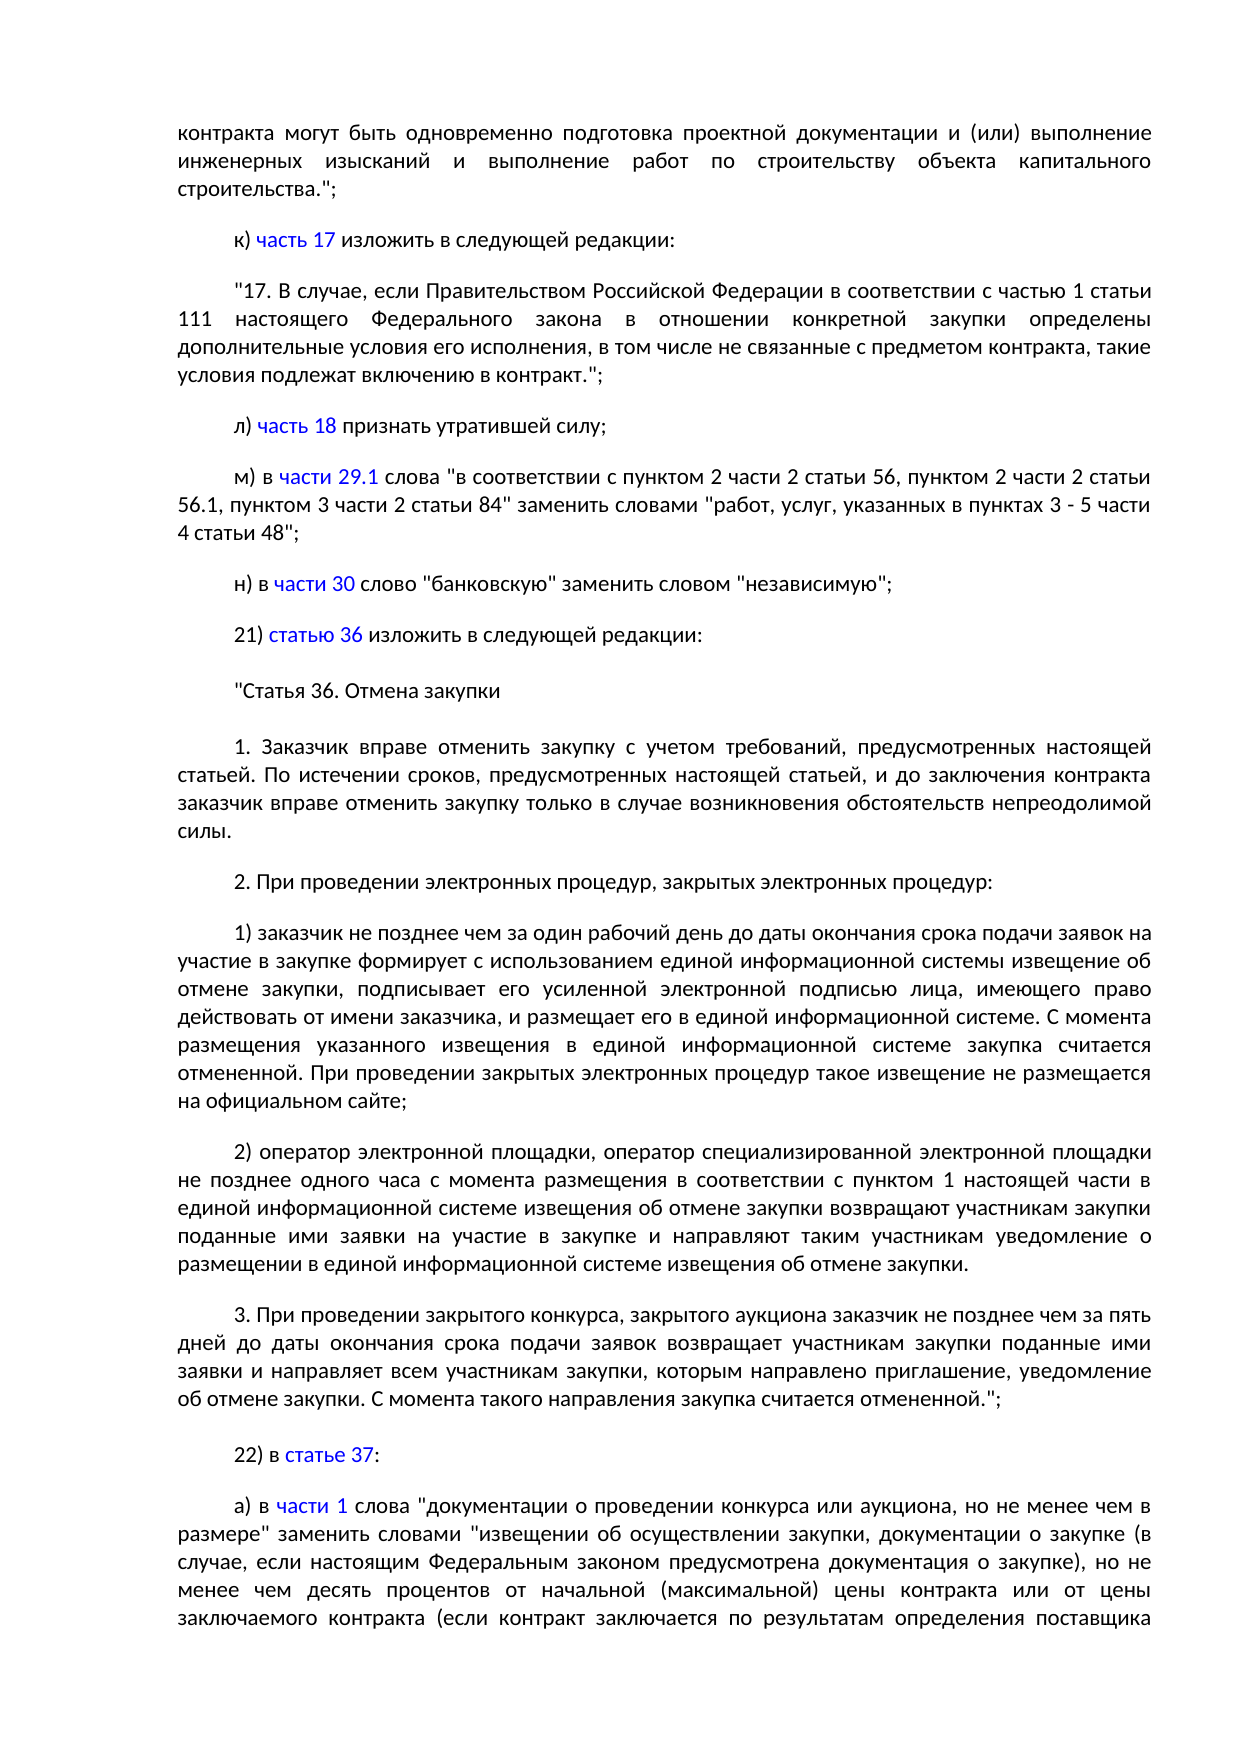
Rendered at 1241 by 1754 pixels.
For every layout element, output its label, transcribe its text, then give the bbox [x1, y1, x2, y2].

text 21) статью 36 изложить в следующей редакции: [177, 620, 1152, 648]
text л) часть 18 признать утратившей силу; [177, 411, 1152, 439]
text "Статья 36. Отмена закупки [177, 676, 1152, 704]
text 3. При проведении закрытого конкурса, закрытого аукциона заказчик не позднее чем за пять дней до даты окончания срока подачи заявок возвращает участникам закупки поданные ими заявки и направляет всем участникам закупки, которым направлено приглашение, уведомление об отмене закупки. С момента такого направления закупка считается отмененной."; [177, 1300, 1152, 1412]
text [177, 118, 1152, 202]
text н) в части 30 слово "банковскую" заменить словом "независимую"; [177, 569, 1152, 597]
text 2. При проведении электронных процедур, закрытых электронных процедур: [177, 867, 1152, 895]
text 1) заказчик не позднее чем за один рабочий день до даты окончания срока подачи заявок на участие в закупке формирует с использованием единой информационной системы извещение об отмене закупки, подписывает его усиленной электронной подписью лица, имеющего право действовать от имени заказчика, и размещает его в единой информационной системе. С момента размещения указанного извещения в единой информационной системе закупка считается отмененной. При проведении закрытых электронных процедур такое извещение не размещается на официальном сайте; [177, 918, 1152, 1114]
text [177, 1491, 1152, 1631]
text 1. Заказчик вправе отменить закупку с учетом требований, предусмотренных настоящей статьей. По истечении сроков, предусмотренных настоящей статьей, и до заключения контракта заказчик вправе отменить закупку только в случае возникновения обстоятельств непреодолимой силы. [177, 732, 1152, 844]
text к) часть 17 изложить в следующей редакции: [177, 225, 1152, 253]
text 22) в статье 37: [177, 1440, 1152, 1468]
text 2) оператор электронной площадки, оператор специализированной электронной площадки не позднее одного часа с момента размещения в соответствии с пунктом 1 настоящей части в единой информационной системе извещения об отмене закупки возвращают участникам закупки поданные ими заявки на участие в закупке и направляют таким участникам уведомление о размещении в единой информационной системе извещения об отмене закупки. [177, 1137, 1152, 1277]
text м) в части 29.1 слова "в соответствии с пунктом 2 части 2 статьи 56, пунктом 2 части 2 статьи 56.1, пунктом 3 части 2 статьи 84" заменить словами "работ, услуг, указанных в пунктах 3 - 5 части 4 статьи 48"; [177, 462, 1152, 546]
text "17. В случае, если Правительством Российской Федерации в соответствии с частью 1 статьи 111 настоящего Федерального закона в отношении конкретной закупки определены дополнительные условия его исполнения, в том числе не связанные с предметом контракта, такие условия подлежат включению в контракт."; [177, 276, 1152, 388]
